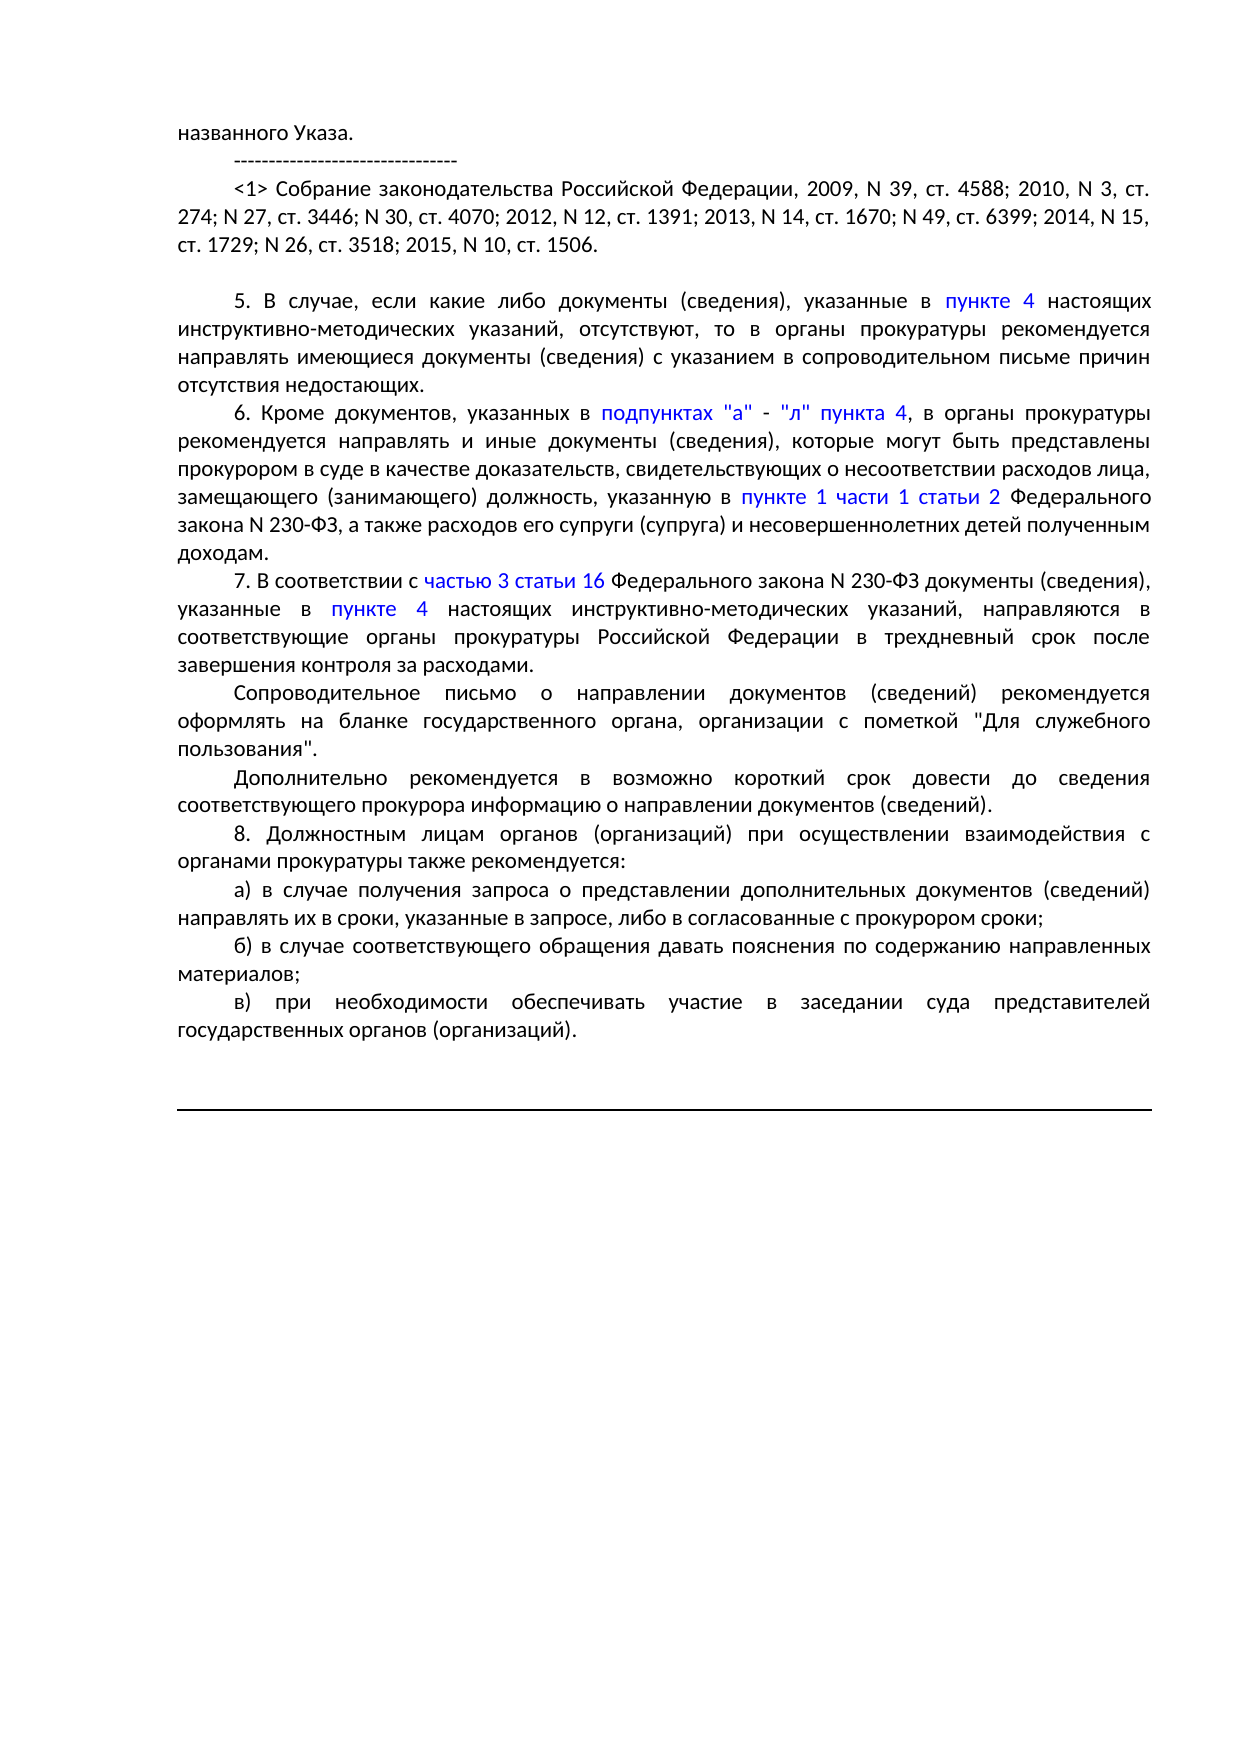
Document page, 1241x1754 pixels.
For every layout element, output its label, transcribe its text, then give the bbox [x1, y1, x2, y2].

text Дополнительно рекомендуется в возможно короткий срок довести до сведения соответствующего прокурора информацию о направлении документов (сведений). [177, 763, 1152, 819]
text 6. Кроме документов, указанных в подпунктах "а" - "л" пункта 4, в органы прокуратуры рекомендуется направлять и иные документы (сведения), которые могут быть представлены прокурором в суде в качестве доказательств, свидетельствующих о несоответствии расходов лица, замещающего (занимающего) должность, указанную в пункте 1 части 1 статьи 2 Федерального закона N 230-ФЗ, а также расходов его супруги (супруга) и несовершеннолетних детей полученным доходам. [177, 398, 1152, 566]
text 8. Должностным лицам органов (организаций) при осуществлении взаимодействия с органами прокуратуры также рекомендуется: [177, 819, 1152, 875]
text б) в случае соответствующего обращения давать пояснения по содержанию направленных материалов; [177, 931, 1152, 987]
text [177, 118, 1152, 146]
text 5. В случае, если какие либо документы (сведения), указанные в пункте 4 настоящих инструктивно-методических указаний, отсутствуют, то в органы прокуратуры рекомендуется направлять имеющиеся документы (сведения) с указанием в сопроводительном письме причин отсутствия недостающих. [177, 286, 1152, 398]
text Сопроводительное письмо о направлении документов (сведений) рекомендуется оформлять на бланке государственного органа, организации с пометкой "Для служебного пользования". [177, 678, 1152, 763]
text в) при необходимости обеспечивать участие в заседании суда представителей государственных органов (организаций). [177, 987, 1152, 1043]
text -------------------------------- [177, 146, 1152, 174]
text 7. В соответствии с частью 3 статьи 16 Федерального закона N 230-ФЗ документы (сведения), указанные в пункте 4 настоящих инструктивно-методических указаний, направляются в соответствующие органы прокуратуры Российской Федерации в трехдневный срок после завершения контроля за расходами. [177, 566, 1152, 678]
text а) в случае получения запроса о представлении дополнительных документов (сведений) направлять их в сроки, указанные в запросе, либо в согласованные с прокурором сроки; [177, 875, 1152, 931]
text <1> Собрание законодательства Российской Федерации, 2009, N 39, ст. 4588; 2010, N 3, ст. 274; N 27, ст. 3446; N 30, ст. 4070; 2012, N 12, ст. 1391; 2013, N 14, ст. 1670; N 49, ст. 6399; 2014, N 15, ст. 1729; N 26, ст. 3518; 2015, N 10, ст. 1506. [177, 174, 1152, 258]
